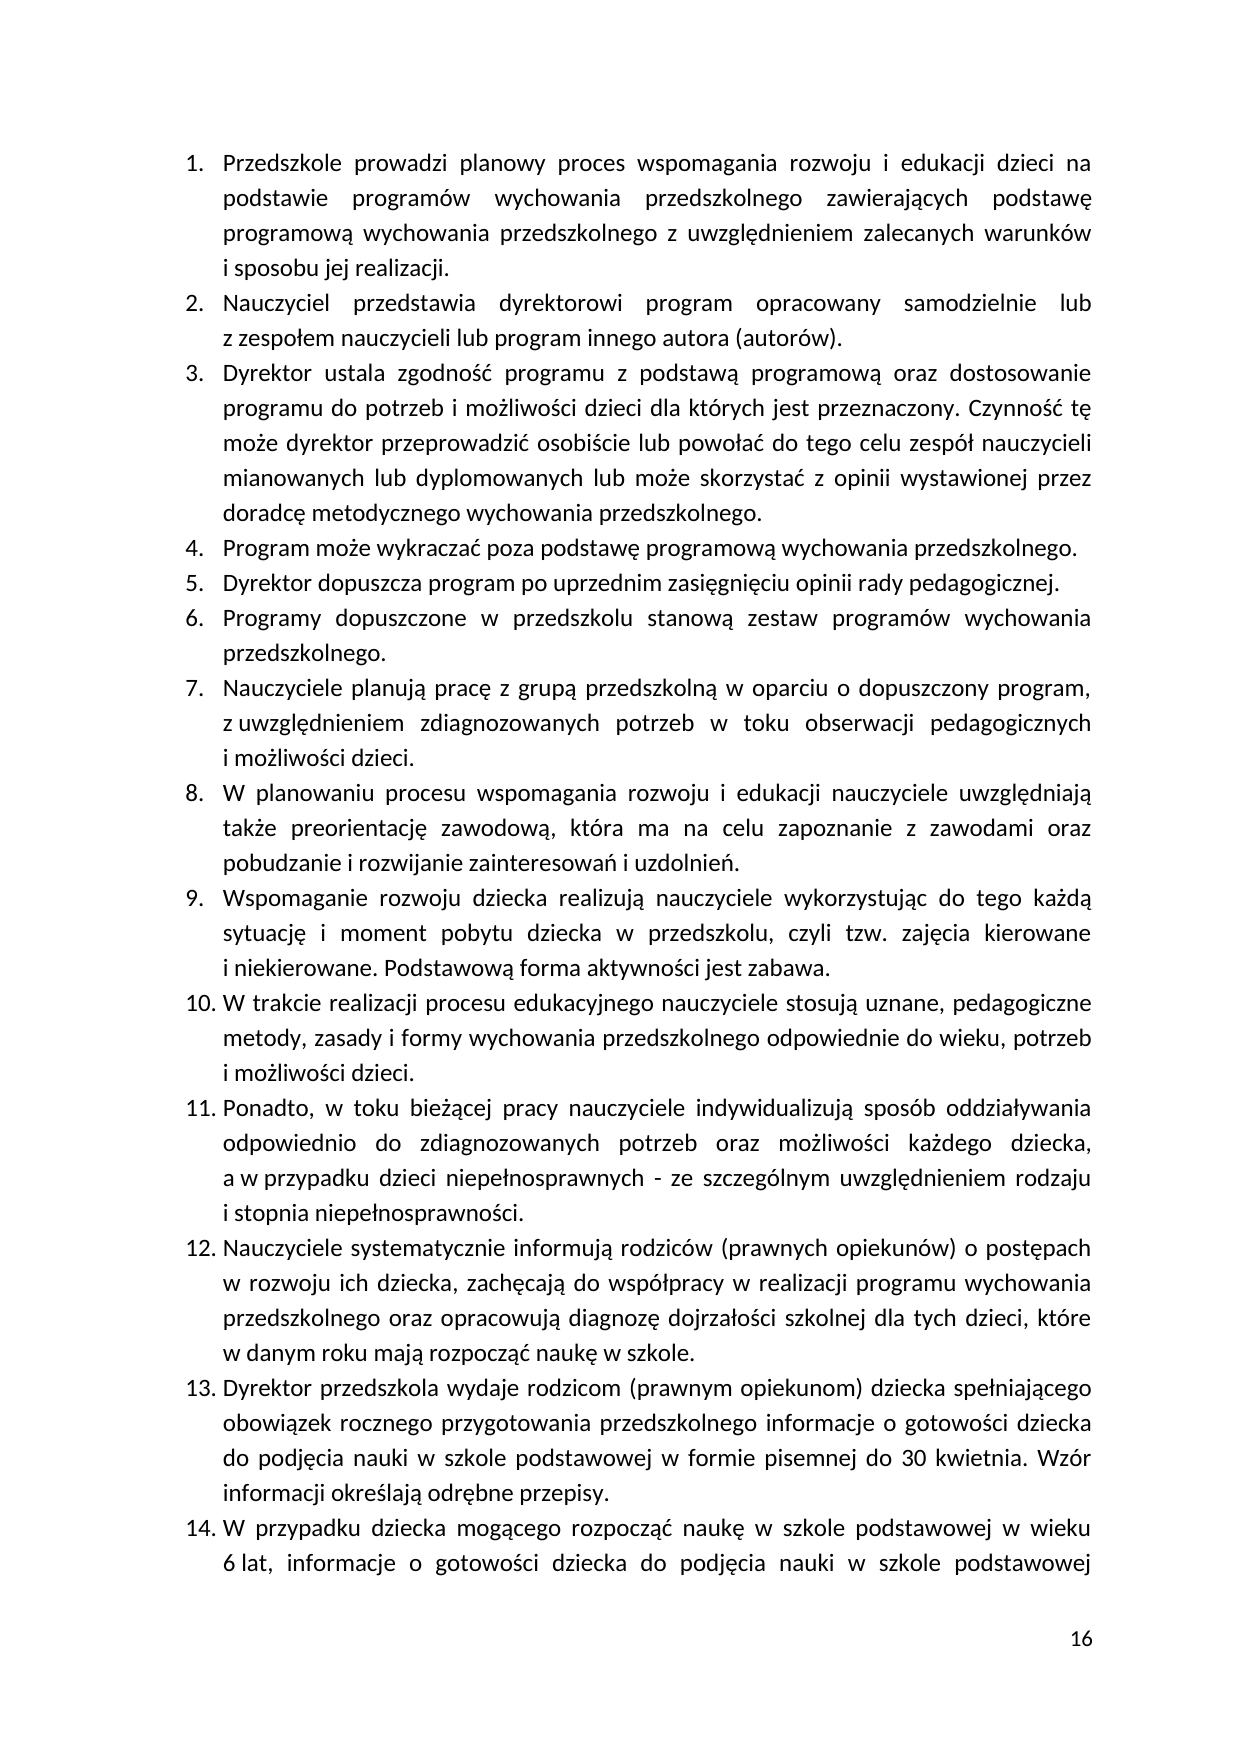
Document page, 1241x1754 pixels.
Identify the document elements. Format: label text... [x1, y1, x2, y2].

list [185, 1513, 1093, 1578]
list Nauczyciel przedstawia dyrektorowi program opracowany samodzielnie lub z zespołem nauczycieli lub program innego autora (autorów). [185, 288, 1093, 353]
list Dyrektor dopuszcza program po uprzednim zasięgnięciu opinii rady pedagogicznej. [185, 568, 1093, 598]
list Nauczyciele systematycznie informują rodziców (prawnych opiekunów) o postępach w rozwoju ich dziecka, zachęcają do współpracy w realizacji programu wychowania przedszkolnego oraz opracowują diagnozę dojrzałości szkolnej dla tych dzieci, które w danym roku mają rozpocząć naukę w szkole. [185, 1233, 1093, 1368]
list Ponadto, w toku bieżącej pracy nauczyciele indywidualizują sposób oddziaływania odpowiednio do zdiagnozowanych potrzeb oraz możliwości każdego dziecka, a w przypadku dzieci niepełnosprawnych - ze szczególnym uwzględnieniem rodzaju i stopnia niepełnosprawności. [185, 1093, 1093, 1228]
list W trakcie realizacji procesu edukacyjnego nauczyciele stosują uznane, pedagogiczne metody, zasady i formy wychowania przedszkolnego odpowiednie do wieku, potrzeb i możliwości dzieci. [185, 988, 1093, 1088]
list Wspomaganie rozwoju dziecka realizują nauczyciele wykorzystując do tego każdą sytuację i moment pobytu dziecka w przedszkolu, czyli tzw. zajęcia kierowane i niekierowane. Podstawową forma aktywności jest zabawa. [185, 883, 1093, 983]
list Dyrektor ustala zgodność programu z podstawą programową oraz dostosowanie programu do potrzeb i możliwości dzieci dla których jest przeznaczony. Czynność tę może dyrektor przeprowadzić osobiście lub powołać do tego celu zespół nauczycieli mianowanych lub dyplomowanych lub może skorzystać z opinii wystawionej przez doradcę metodycznego wychowania przedszkolnego. [185, 358, 1093, 528]
list Dyrektor przedszkola wydaje rodzicom (prawnym opiekunom) dziecka spełniającego obowiązek rocznego przygotowania przedszkolnego informacje o gotowości dziecka do podjęcia nauki w szkole podstawowej w formie pisemnej do 30 kwietnia. Wzór informacji określają odrębne przepisy. [185, 1373, 1093, 1508]
list Nauczyciele planują pracę z grupą przedszkolną w oparciu o dopuszczony program, z uwzględnieniem zdiagnozowanych potrzeb w toku obserwacji pedagogicznych i możliwości dzieci. [185, 673, 1093, 773]
list Program może wykraczać poza podstawę programową wychowania przedszkolnego. [185, 533, 1093, 563]
list Programy dopuszczone w przedszkolu stanową zestaw programów wychowania przedszkolnego. [185, 603, 1093, 668]
list Przedszkole prowadzi planowy proces wspomagania rozwoju i edukacji dzieci na podstawie programów wychowania przedszkolnego zawierających podstawę programową wychowania przedszkolnego z uwzględnieniem zalecanych warunków i sposobu jej realizacji. [185, 148, 1093, 283]
list W planowaniu procesu wspomagania rozwoju i edukacji nauczyciele uwzględniają także preorientację zawodową, która ma na celu zapoznanie z zawodami oraz pobudzanie i rozwijanie zainteresowań i uzdolnień. [185, 778, 1093, 878]
